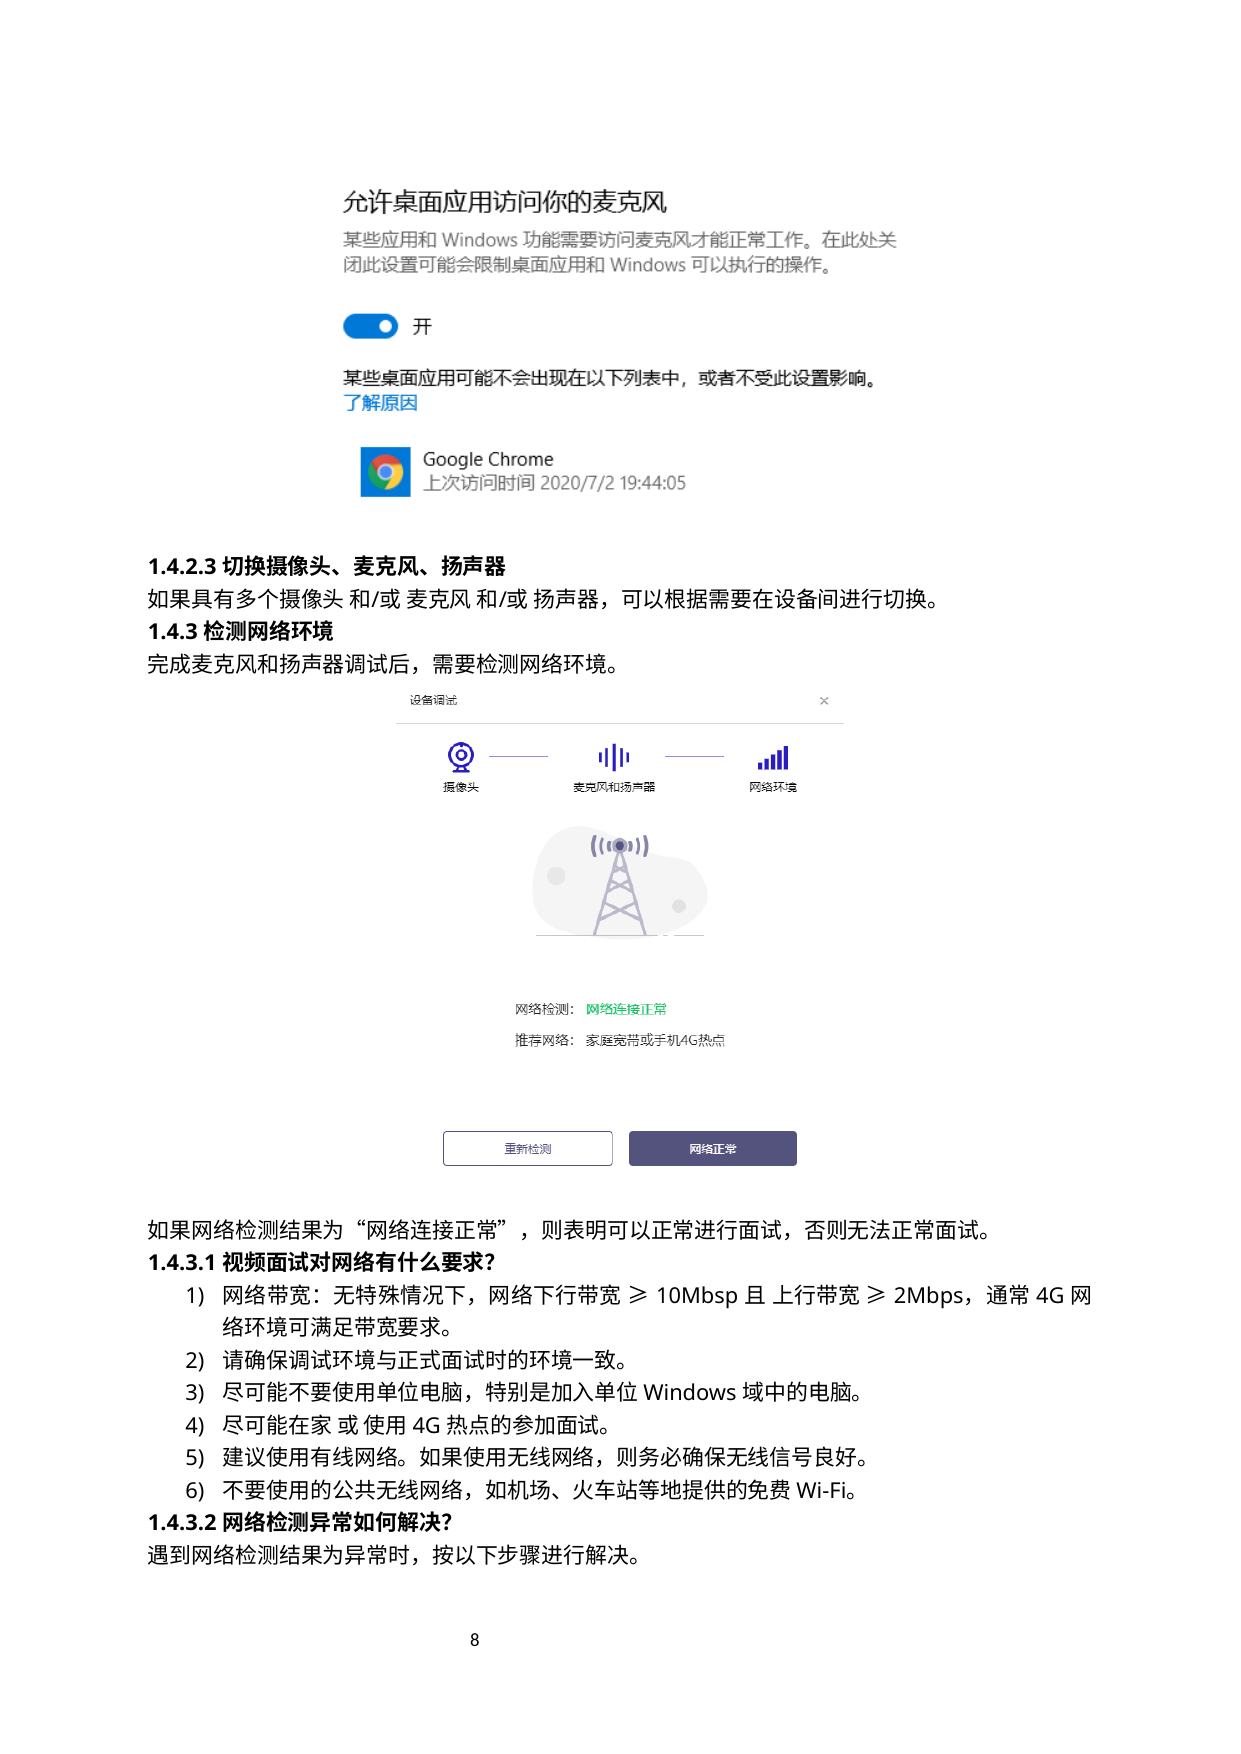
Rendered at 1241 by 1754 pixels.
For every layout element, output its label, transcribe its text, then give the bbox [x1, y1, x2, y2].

text 完成麦克风和扬声器调试后，需要检测网络环境。 [148, 647, 1093, 679]
list 网络带宽：无特殊情况下，网络下行带宽 ≥ 10Mbsp 且 上行带宽 ≥ 2Mbps，通常 4G 网络环境可满足带宽要求。 [185, 1277, 1093, 1342]
list 尽可能在家 或 使用 4G 热点的参加面试。 [185, 1407, 1093, 1440]
list 建议使用有线网络。如果使用无线网络，则务必确保无线信号良好。 [185, 1440, 1093, 1472]
list 不要使用的公共无线网络，如机场、火车站等地提供的免费 Wi-Fi。 [185, 1472, 1093, 1505]
list 请确保调试环境与正式面试时的环境一致。 [185, 1342, 1093, 1375]
text 1.4.3 检测网络环境 [148, 614, 1093, 647]
picture [326, 178, 914, 507]
list 尽可能不要使用单位电脑，特别是加入单位 Windows 域中的电脑。 [185, 1375, 1093, 1407]
text 如果网络检测结果为“网络连接正常”，则表明可以正常进行面试，否则无法正常面试。 [148, 1212, 1093, 1245]
text 如果具有多个摄像头 和/或 麦克风 和/或 扬声器，可以根据需要在设备间进行切换。 [148, 582, 1093, 614]
text 1.4.3.1 视频面试对网络有什么要求？ [148, 1245, 1093, 1277]
text 1.4.2.3 切换摄像头、麦克风、扬声器 [148, 549, 1093, 582]
picture [396, 679, 845, 1199]
text 遇到网络检测结果为异常时，按以下步骤进行解决。 [148, 1537, 1093, 1570]
text 1.4.3.2 网络检测异常如何解决？ [148, 1505, 1093, 1537]
